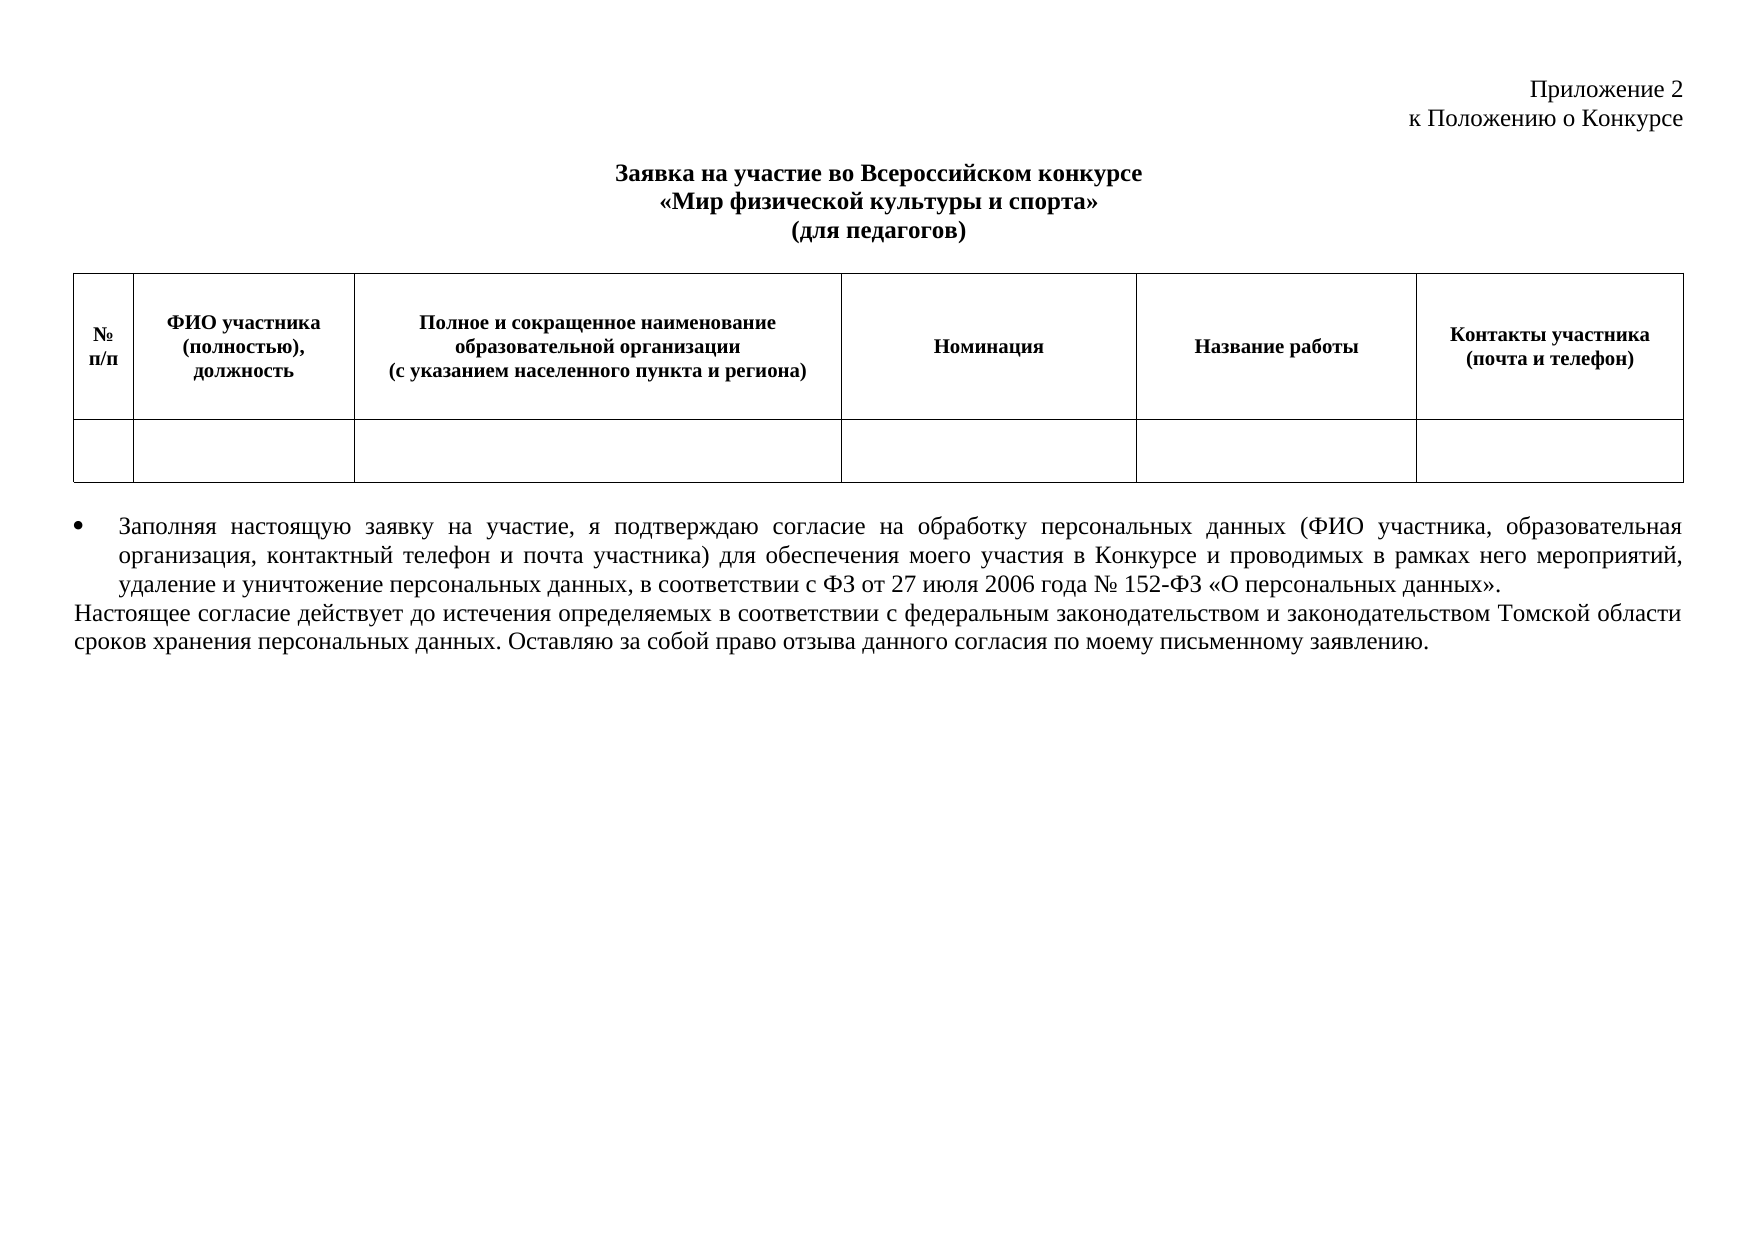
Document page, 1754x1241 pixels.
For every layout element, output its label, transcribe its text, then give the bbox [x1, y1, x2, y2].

table_cell [1137, 420, 1416, 482]
text Приложение 2 [74, 74, 1683, 103]
table_header Полное и сокращенное наименование образовательной организации (с указанием населенного пункта и региона) [355, 274, 841, 418]
table_header Название работы [1137, 274, 1416, 418]
text к Положению о Конкурсе [74, 103, 1683, 131]
table_header ФИО участника (полностью), должность [134, 274, 354, 418]
table_header № п/п [74, 274, 133, 418]
text (для педагогов) [74, 215, 1683, 244]
table_cell [355, 420, 841, 482]
table_cell [1417, 420, 1683, 482]
table_cell [74, 420, 133, 482]
text Заявка на участие во Всероссийском конкурсе [74, 158, 1683, 186]
table_cell [134, 420, 354, 482]
table_header Номинация [842, 274, 1136, 418]
text «Мир физической культуры и спорта» [74, 186, 1683, 215]
text Настоящее согласие действует до истечения определяемых в соответствии с федеральным законодательством и законодательством Томской области сроков хранения персональных данных. Оставляю за собой право отзыва данного согласия по моему письменному заявлению. [74, 598, 1683, 655]
table_header Контакты участника (почта и телефон) [1417, 274, 1683, 418]
table_cell [842, 420, 1136, 482]
list Заполняя настоящую заявку на участие, я подтверждаю согласие на обработку персональных данных (ФИО участника, образовательная организация, контактный телефон и почта участника) для обеспечения моего участия в Конкурсе и проводимых в рамках него мероприятий, удаление и уничтожение персональных данных, в соответствии с ФЗ от 27 июля 2006 года № 152-ФЗ «О персональных данных». [74, 511, 1683, 598]
